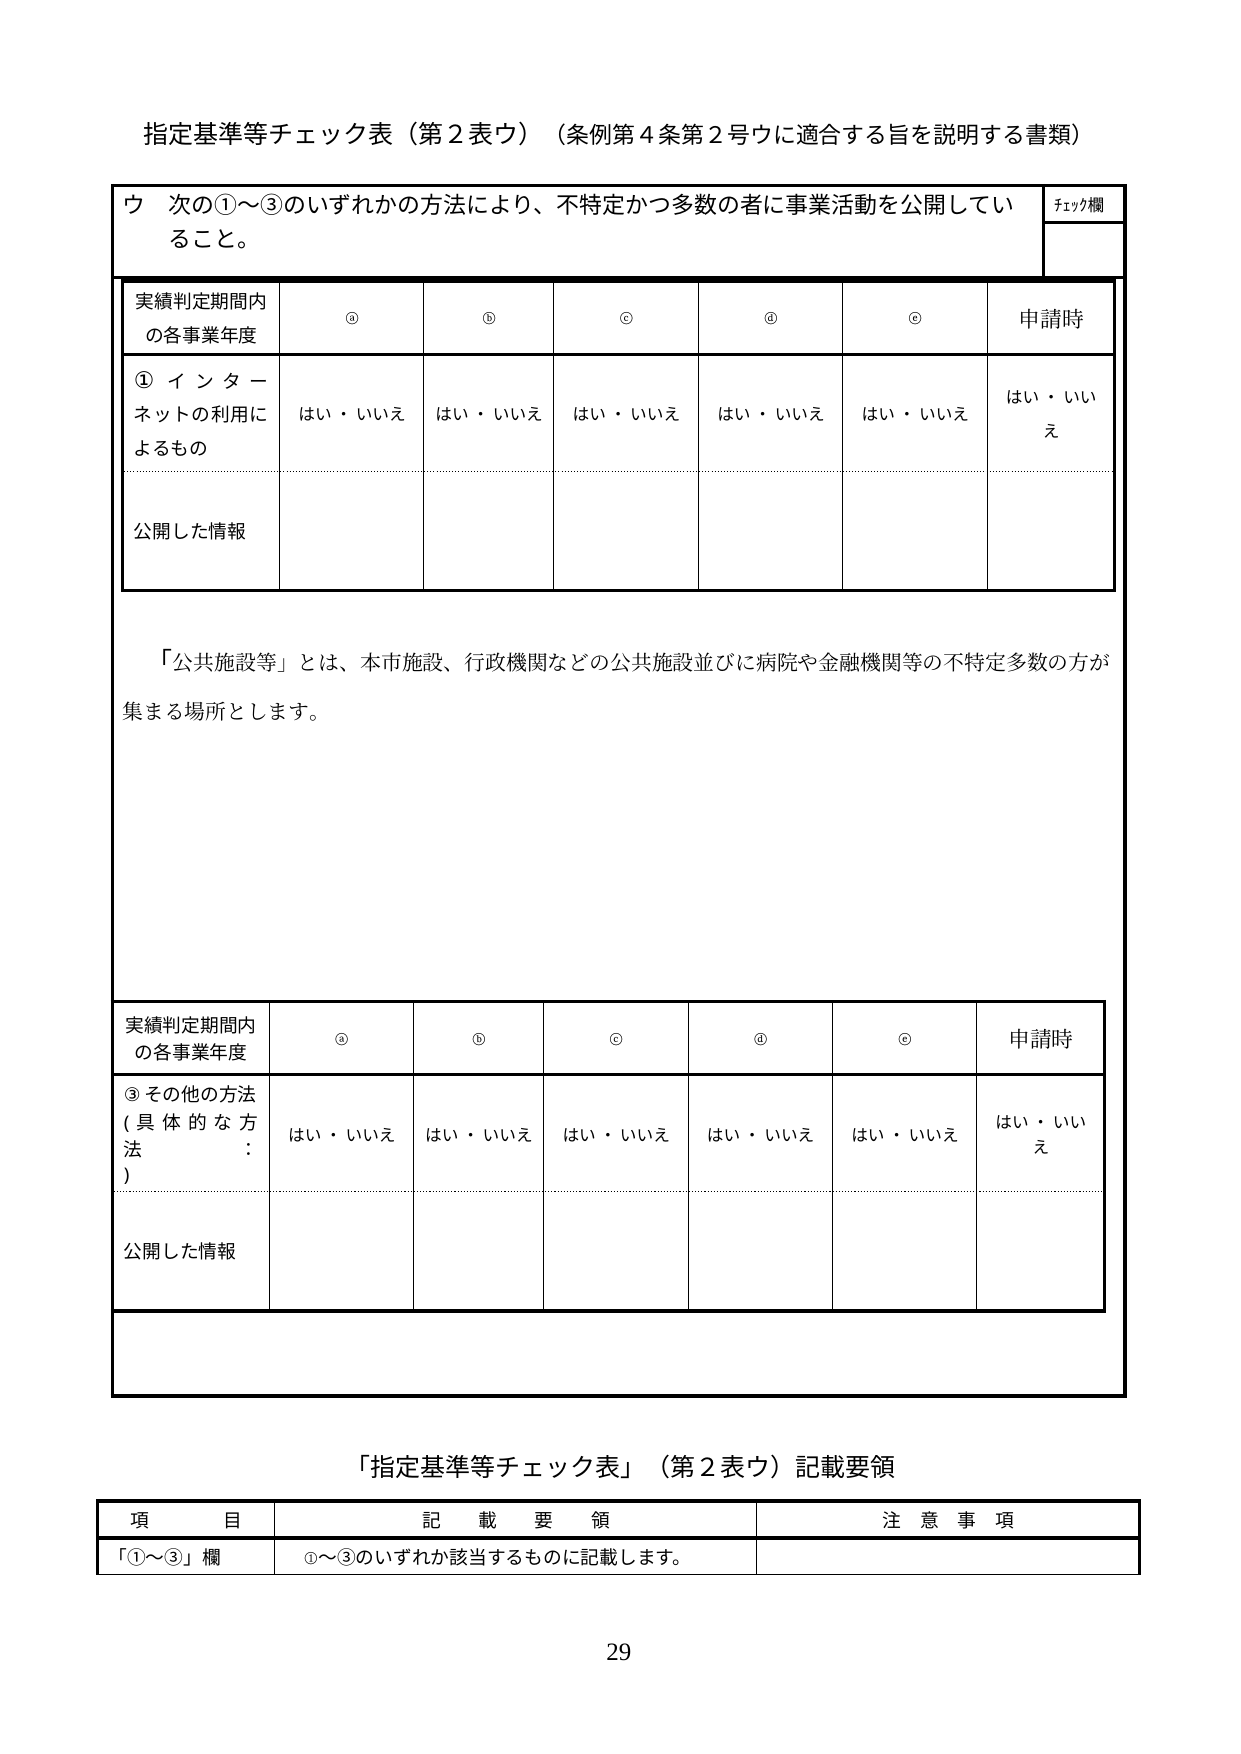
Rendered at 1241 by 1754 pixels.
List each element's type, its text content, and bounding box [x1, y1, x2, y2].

table_cell ウ 次の①～③のいずれかの方法により、不特定かつ多数の者に事業活動を公開していること。 [114, 187, 1042, 276]
table_cell 「①～③」欄 [99, 1540, 274, 1573]
table_cell [757, 1540, 1138, 1573]
table_header 記 載 要 領 [275, 1503, 756, 1536]
table_header 指定基準等チェック表（第２表ウ）（条例第４条第２号ウに適合する旨を説明する書類） [112, 99, 1125, 184]
table_cell ﾁｪｯｸ欄 [1045, 187, 1123, 221]
table_cell [1045, 224, 1123, 276]
table_header 項 目 [99, 1503, 274, 1536]
table_cell 「公共施設等」とは、本市施設、行政機関などの公共施設並びに病院や金融機関等の不特定多数の方が集まる場所とします。 [114, 279, 1123, 1394]
table_header 注 意 事 項 [757, 1503, 1138, 1536]
text 「指定基準等チェック表」（第２表ウ）記載要領 [112, 1431, 1129, 1499]
table_cell ①～③のいずれか該当するものに記載します。 [275, 1540, 756, 1573]
